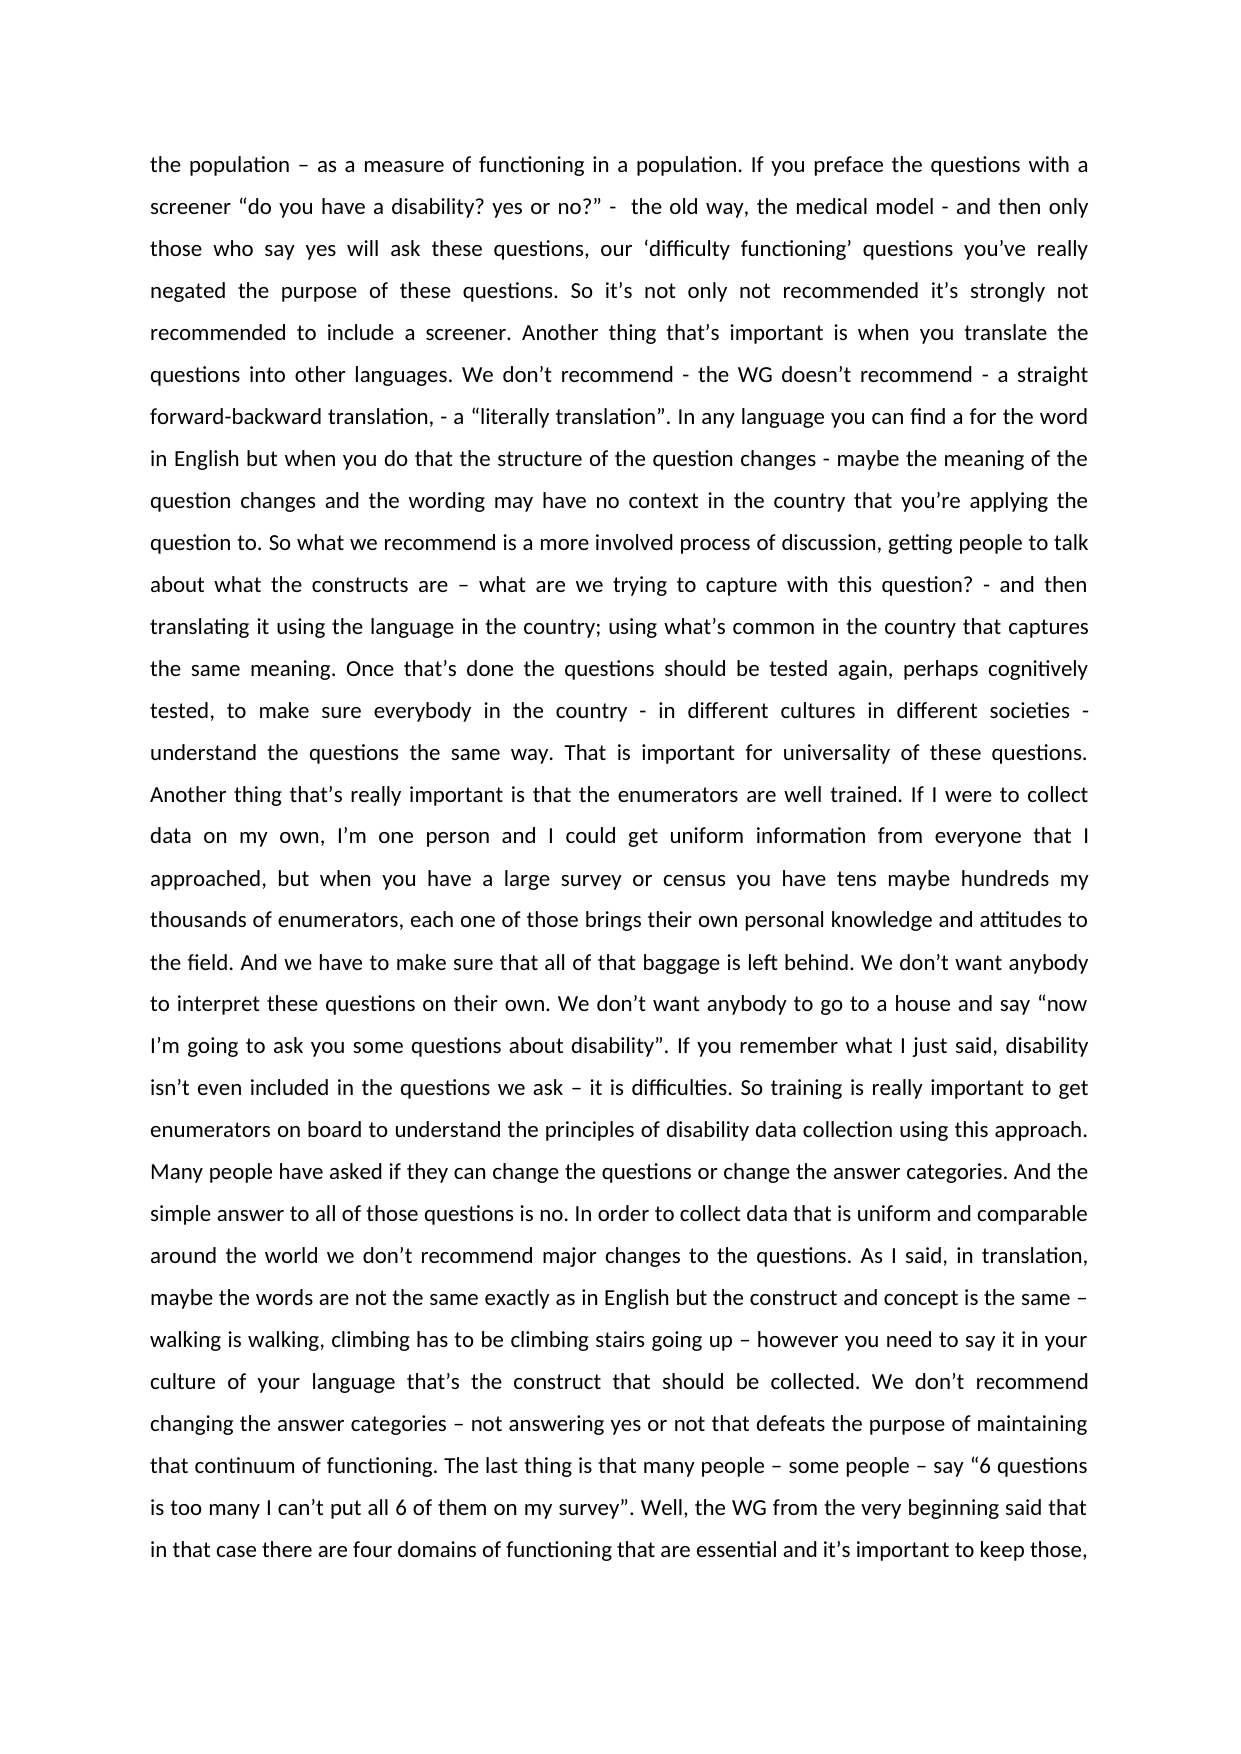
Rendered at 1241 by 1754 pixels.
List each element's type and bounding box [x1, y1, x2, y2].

text [150, 150, 1090, 1563]
